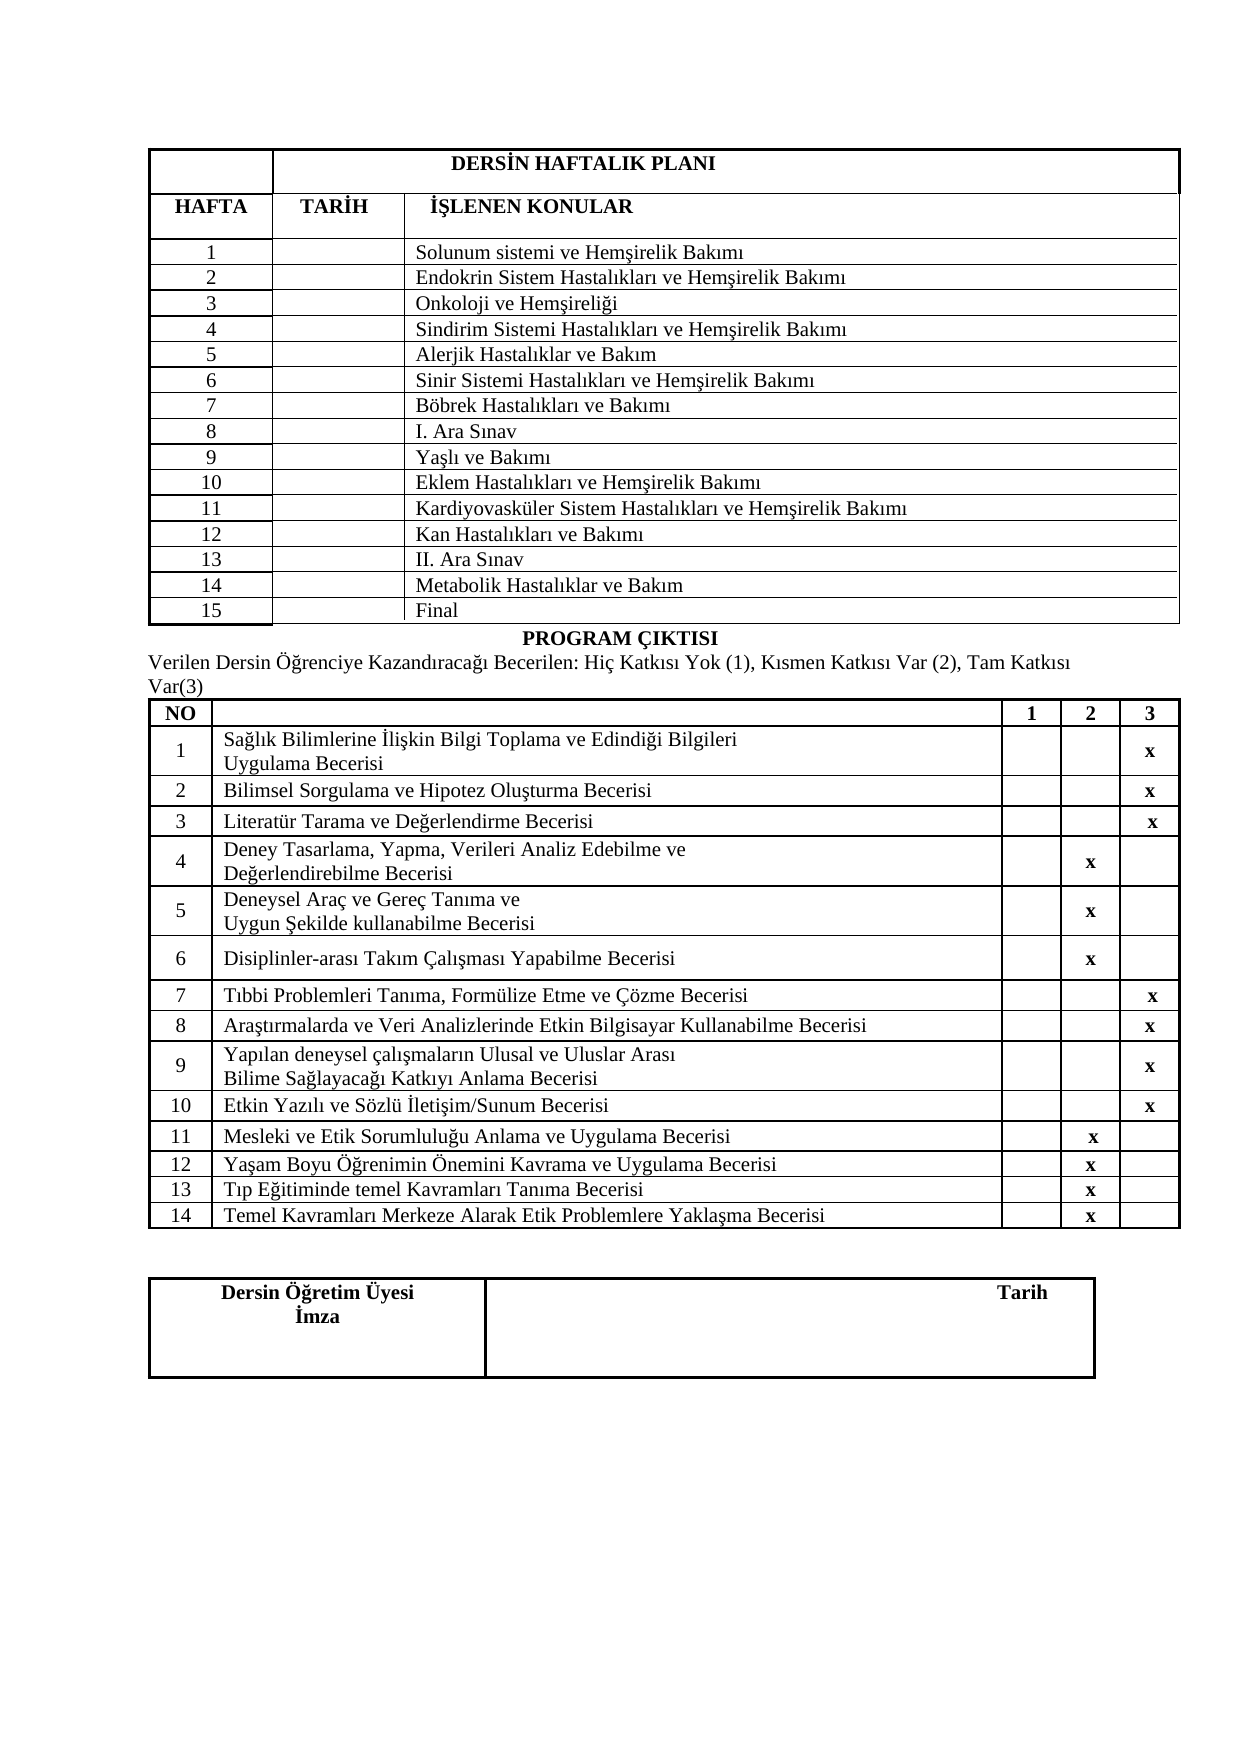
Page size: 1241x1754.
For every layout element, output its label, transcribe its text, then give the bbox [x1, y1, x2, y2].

table_cell 8 [151, 1011, 211, 1040]
table_header 2 [1062, 701, 1119, 725]
table_cell [1003, 776, 1060, 805]
table_cell Yaşam Boyu Öğrenimin Önemini Kavrama ve Uygulama Becerisi [213, 1152, 1001, 1176]
table_cell 13 [151, 1177, 211, 1201]
table_cell x [1062, 1152, 1119, 1176]
table_cell 11 [151, 496, 272, 520]
table_cell Mesleki ve Etik Sorumluluğu Anlama ve Uygulama Becerisi [213, 1122, 1001, 1150]
table_cell [1121, 837, 1178, 885]
table_cell [273, 470, 404, 494]
table_cell [273, 521, 404, 546]
table_cell 8 [151, 419, 272, 443]
table_cell 12 [151, 1152, 211, 1176]
table_cell 10 [151, 470, 272, 494]
table_cell 15 [151, 598, 272, 622]
table_cell [1003, 1091, 1060, 1120]
table_cell 14 [151, 1203, 211, 1227]
table_cell [273, 342, 404, 366]
table_cell Deneysel Araç ve Gereç Tanıma ve Uygun Şekilde kullanabilme Becerisi [213, 887, 1001, 934]
table_cell [1062, 1011, 1119, 1040]
table_cell [273, 239, 404, 264]
table_cell [1121, 1203, 1178, 1227]
table_cell Yaşlı ve Bakımı [405, 443, 1179, 469]
table_cell 5 [151, 887, 211, 934]
table_cell Disiplinler-arası Takım Çalışması Yapabilme Becerisi [213, 936, 1001, 979]
table_cell Deney Tasarlama, Yapma, Verileri Analiz Edebilme ve Değerlendirebilme Becerisi [213, 837, 1001, 885]
table_header DERSİN HAFTALIK PLANI [274, 151, 1178, 193]
table_cell [1062, 727, 1119, 774]
table_cell 4 [151, 837, 211, 885]
table_cell [1062, 1091, 1119, 1120]
table_cell 2 [151, 265, 272, 289]
table_cell II. Ara Sınav [405, 546, 1179, 571]
table_cell 3 [151, 291, 272, 315]
table_cell [273, 547, 404, 571]
table_cell 5 [151, 342, 272, 366]
table_cell Sinir Sistemi Hastalıkları ve Hemşirelik Bakımı [405, 366, 1179, 392]
table_cell x [1121, 981, 1178, 1009]
table_cell x [1121, 1011, 1178, 1040]
table_cell 3 [151, 807, 211, 835]
table_cell Onkoloji ve Hemşireliği [405, 289, 1179, 315]
table_cell 7 [151, 393, 272, 417]
text Verilen Dersin Öğrenciye Kazandıracağı Becerilen: Hiç Katkısı Yok (1), Kısmen Katkısı Var (2), Tam Katkısı Var(3) [148, 649, 1093, 698]
table_cell 13 [151, 547, 272, 571]
table_cell 6 [151, 936, 211, 979]
table_cell Araştırmalarda ve Veri Analizlerinde Etkin Bilgisayar Kullanabilme Becerisi [213, 1011, 1001, 1040]
table_cell 1 [151, 727, 211, 774]
table_cell Sağlık Bilimlerine İlişkin Bilgi Toplama ve Edindiği Bilgileri Uygulama Becerisi [213, 727, 1001, 774]
table_cell [1003, 1203, 1060, 1227]
table_cell [273, 495, 404, 520]
table_cell x [1062, 1203, 1119, 1227]
table_cell [1003, 727, 1060, 774]
table_cell 14 [151, 573, 272, 597]
table_cell [273, 367, 404, 392]
text PROGRAM ÇIKTISI [148, 626, 1093, 649]
table_header [213, 701, 1001, 725]
table_cell I. Ara Sınav [405, 418, 1179, 443]
table_cell [1062, 776, 1119, 805]
table_cell 12 [151, 522, 272, 546]
table_cell [1121, 1122, 1178, 1150]
table_cell Tıp Eğitiminde temel Kavramları Tanıma Becerisi [213, 1177, 1001, 1201]
table_cell [273, 316, 404, 341]
table_cell 9 [151, 1042, 211, 1089]
table_cell Kardiyovasküler Sistem Hastalıkları ve Hemşirelik Bakımı [405, 494, 1179, 520]
table_cell [1062, 1042, 1119, 1089]
table_cell [273, 265, 404, 289]
table_cell x [1121, 807, 1178, 835]
table_header 3 [1121, 701, 1178, 725]
table_cell Böbrek Hastalıkları ve Bakımı [405, 392, 1179, 417]
table_cell Metabolik Hastalıklar ve Bakım [405, 571, 1179, 597]
table_cell [273, 444, 404, 469]
table_cell [273, 290, 404, 315]
table_cell [1003, 887, 1060, 934]
table_cell [1003, 837, 1060, 885]
table_cell [1121, 1152, 1178, 1176]
table_cell x [1062, 1122, 1119, 1150]
table_header Tarih [487, 1280, 1093, 1376]
table_cell [1003, 1152, 1060, 1176]
table_cell 4 [151, 317, 272, 341]
table_cell TARİH [273, 194, 404, 238]
table_cell x [1062, 1177, 1119, 1201]
table_cell 10 [151, 1091, 211, 1120]
table_cell x [1062, 887, 1119, 934]
table_cell Sindirim Sistemi Hastalıkları ve Hemşirelik Bakımı [405, 315, 1179, 341]
table_header Dersin Öğretim Üyesi İmza [151, 1280, 484, 1376]
table_cell Final [404, 597, 1179, 622]
table_cell 7 [151, 981, 211, 1009]
table_cell [1121, 1177, 1178, 1201]
table_cell Kan Hastalıkları ve Bakımı [405, 520, 1179, 546]
table_header NO [151, 701, 211, 725]
table_cell x [1121, 727, 1178, 774]
table_cell Solunum sistemi ve Hemşirelik Bakımı [405, 238, 1179, 264]
table_cell 1 [151, 240, 272, 264]
table_cell x [1062, 837, 1119, 885]
table_cell [1003, 981, 1060, 1009]
table_cell Literatür Tarama ve Değerlendirme Becerisi [213, 807, 1001, 835]
table_cell Endokrin Sistem Hastalıkları ve Hemşirelik Bakımı [405, 264, 1179, 289]
table_cell [273, 598, 404, 622]
table_cell HAFTA [151, 195, 272, 238]
table_cell x [1121, 776, 1178, 805]
table_cell [1003, 1011, 1060, 1040]
table_cell Tıbbi Problemleri Tanıma, Formülize Etme ve Çözme Becerisi [213, 981, 1001, 1009]
table_cell Eklem Hastalıkları ve Hemşirelik Bakımı [405, 469, 1179, 494]
table_cell [273, 572, 404, 597]
table_cell Bilimsel Sorgulama ve Hipotez Oluşturma Becerisi [213, 776, 1001, 805]
table_cell Etkin Yazılı ve Sözlü İletişim/Sunum Becerisi [213, 1091, 1001, 1120]
table_cell [1003, 807, 1060, 835]
table_cell [1003, 936, 1060, 979]
table_cell x [1062, 936, 1119, 979]
table_cell Alerjik Hastalıklar ve Bakım [405, 341, 1179, 366]
table_cell x [1121, 1091, 1178, 1120]
table_cell [273, 393, 404, 417]
table_header 1 [1003, 701, 1060, 725]
table_cell [1121, 936, 1178, 979]
table_cell x [1121, 1042, 1178, 1089]
table_cell [1062, 981, 1119, 1009]
table_cell 11 [151, 1122, 211, 1150]
table_cell 6 [151, 368, 272, 392]
table_cell [1003, 1177, 1060, 1201]
table_header [151, 151, 272, 193]
table_cell İŞLENEN KONULAR [405, 193, 1179, 238]
table_cell [273, 419, 404, 443]
table_cell Yapılan deneysel çalışmaların Ulusal ve Uluslar Arası Bilime Sağlayacağı Katkıyı Anlama Becerisi [213, 1042, 1001, 1089]
table_cell Temel Kavramları Merkeze Alarak Etik Problemlere Yaklaşma Becerisi [213, 1203, 1001, 1227]
table_cell [1121, 887, 1178, 934]
table_cell 2 [151, 776, 211, 805]
table_cell [1062, 807, 1119, 835]
table_cell [1003, 1122, 1060, 1150]
table_cell [1003, 1042, 1060, 1089]
table_cell 9 [151, 445, 272, 469]
